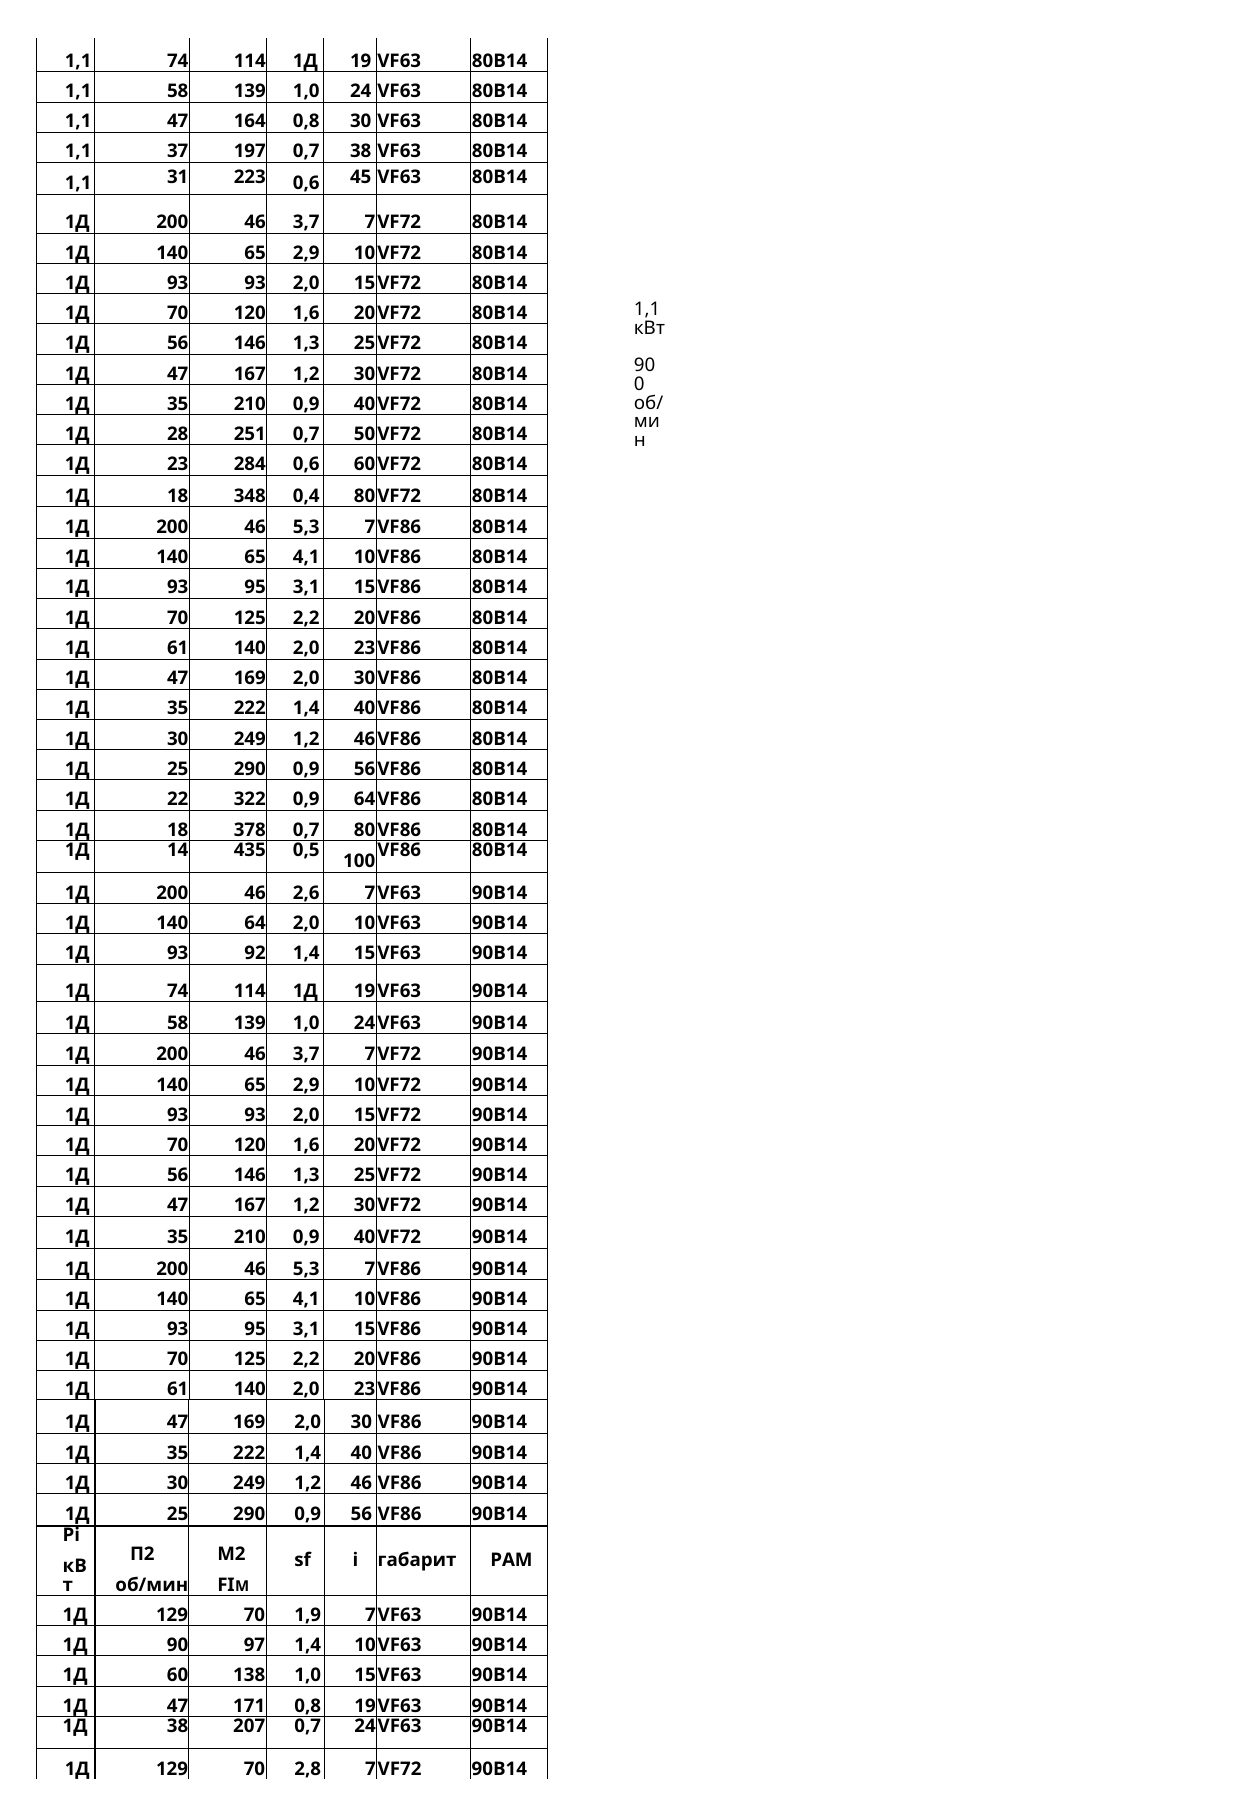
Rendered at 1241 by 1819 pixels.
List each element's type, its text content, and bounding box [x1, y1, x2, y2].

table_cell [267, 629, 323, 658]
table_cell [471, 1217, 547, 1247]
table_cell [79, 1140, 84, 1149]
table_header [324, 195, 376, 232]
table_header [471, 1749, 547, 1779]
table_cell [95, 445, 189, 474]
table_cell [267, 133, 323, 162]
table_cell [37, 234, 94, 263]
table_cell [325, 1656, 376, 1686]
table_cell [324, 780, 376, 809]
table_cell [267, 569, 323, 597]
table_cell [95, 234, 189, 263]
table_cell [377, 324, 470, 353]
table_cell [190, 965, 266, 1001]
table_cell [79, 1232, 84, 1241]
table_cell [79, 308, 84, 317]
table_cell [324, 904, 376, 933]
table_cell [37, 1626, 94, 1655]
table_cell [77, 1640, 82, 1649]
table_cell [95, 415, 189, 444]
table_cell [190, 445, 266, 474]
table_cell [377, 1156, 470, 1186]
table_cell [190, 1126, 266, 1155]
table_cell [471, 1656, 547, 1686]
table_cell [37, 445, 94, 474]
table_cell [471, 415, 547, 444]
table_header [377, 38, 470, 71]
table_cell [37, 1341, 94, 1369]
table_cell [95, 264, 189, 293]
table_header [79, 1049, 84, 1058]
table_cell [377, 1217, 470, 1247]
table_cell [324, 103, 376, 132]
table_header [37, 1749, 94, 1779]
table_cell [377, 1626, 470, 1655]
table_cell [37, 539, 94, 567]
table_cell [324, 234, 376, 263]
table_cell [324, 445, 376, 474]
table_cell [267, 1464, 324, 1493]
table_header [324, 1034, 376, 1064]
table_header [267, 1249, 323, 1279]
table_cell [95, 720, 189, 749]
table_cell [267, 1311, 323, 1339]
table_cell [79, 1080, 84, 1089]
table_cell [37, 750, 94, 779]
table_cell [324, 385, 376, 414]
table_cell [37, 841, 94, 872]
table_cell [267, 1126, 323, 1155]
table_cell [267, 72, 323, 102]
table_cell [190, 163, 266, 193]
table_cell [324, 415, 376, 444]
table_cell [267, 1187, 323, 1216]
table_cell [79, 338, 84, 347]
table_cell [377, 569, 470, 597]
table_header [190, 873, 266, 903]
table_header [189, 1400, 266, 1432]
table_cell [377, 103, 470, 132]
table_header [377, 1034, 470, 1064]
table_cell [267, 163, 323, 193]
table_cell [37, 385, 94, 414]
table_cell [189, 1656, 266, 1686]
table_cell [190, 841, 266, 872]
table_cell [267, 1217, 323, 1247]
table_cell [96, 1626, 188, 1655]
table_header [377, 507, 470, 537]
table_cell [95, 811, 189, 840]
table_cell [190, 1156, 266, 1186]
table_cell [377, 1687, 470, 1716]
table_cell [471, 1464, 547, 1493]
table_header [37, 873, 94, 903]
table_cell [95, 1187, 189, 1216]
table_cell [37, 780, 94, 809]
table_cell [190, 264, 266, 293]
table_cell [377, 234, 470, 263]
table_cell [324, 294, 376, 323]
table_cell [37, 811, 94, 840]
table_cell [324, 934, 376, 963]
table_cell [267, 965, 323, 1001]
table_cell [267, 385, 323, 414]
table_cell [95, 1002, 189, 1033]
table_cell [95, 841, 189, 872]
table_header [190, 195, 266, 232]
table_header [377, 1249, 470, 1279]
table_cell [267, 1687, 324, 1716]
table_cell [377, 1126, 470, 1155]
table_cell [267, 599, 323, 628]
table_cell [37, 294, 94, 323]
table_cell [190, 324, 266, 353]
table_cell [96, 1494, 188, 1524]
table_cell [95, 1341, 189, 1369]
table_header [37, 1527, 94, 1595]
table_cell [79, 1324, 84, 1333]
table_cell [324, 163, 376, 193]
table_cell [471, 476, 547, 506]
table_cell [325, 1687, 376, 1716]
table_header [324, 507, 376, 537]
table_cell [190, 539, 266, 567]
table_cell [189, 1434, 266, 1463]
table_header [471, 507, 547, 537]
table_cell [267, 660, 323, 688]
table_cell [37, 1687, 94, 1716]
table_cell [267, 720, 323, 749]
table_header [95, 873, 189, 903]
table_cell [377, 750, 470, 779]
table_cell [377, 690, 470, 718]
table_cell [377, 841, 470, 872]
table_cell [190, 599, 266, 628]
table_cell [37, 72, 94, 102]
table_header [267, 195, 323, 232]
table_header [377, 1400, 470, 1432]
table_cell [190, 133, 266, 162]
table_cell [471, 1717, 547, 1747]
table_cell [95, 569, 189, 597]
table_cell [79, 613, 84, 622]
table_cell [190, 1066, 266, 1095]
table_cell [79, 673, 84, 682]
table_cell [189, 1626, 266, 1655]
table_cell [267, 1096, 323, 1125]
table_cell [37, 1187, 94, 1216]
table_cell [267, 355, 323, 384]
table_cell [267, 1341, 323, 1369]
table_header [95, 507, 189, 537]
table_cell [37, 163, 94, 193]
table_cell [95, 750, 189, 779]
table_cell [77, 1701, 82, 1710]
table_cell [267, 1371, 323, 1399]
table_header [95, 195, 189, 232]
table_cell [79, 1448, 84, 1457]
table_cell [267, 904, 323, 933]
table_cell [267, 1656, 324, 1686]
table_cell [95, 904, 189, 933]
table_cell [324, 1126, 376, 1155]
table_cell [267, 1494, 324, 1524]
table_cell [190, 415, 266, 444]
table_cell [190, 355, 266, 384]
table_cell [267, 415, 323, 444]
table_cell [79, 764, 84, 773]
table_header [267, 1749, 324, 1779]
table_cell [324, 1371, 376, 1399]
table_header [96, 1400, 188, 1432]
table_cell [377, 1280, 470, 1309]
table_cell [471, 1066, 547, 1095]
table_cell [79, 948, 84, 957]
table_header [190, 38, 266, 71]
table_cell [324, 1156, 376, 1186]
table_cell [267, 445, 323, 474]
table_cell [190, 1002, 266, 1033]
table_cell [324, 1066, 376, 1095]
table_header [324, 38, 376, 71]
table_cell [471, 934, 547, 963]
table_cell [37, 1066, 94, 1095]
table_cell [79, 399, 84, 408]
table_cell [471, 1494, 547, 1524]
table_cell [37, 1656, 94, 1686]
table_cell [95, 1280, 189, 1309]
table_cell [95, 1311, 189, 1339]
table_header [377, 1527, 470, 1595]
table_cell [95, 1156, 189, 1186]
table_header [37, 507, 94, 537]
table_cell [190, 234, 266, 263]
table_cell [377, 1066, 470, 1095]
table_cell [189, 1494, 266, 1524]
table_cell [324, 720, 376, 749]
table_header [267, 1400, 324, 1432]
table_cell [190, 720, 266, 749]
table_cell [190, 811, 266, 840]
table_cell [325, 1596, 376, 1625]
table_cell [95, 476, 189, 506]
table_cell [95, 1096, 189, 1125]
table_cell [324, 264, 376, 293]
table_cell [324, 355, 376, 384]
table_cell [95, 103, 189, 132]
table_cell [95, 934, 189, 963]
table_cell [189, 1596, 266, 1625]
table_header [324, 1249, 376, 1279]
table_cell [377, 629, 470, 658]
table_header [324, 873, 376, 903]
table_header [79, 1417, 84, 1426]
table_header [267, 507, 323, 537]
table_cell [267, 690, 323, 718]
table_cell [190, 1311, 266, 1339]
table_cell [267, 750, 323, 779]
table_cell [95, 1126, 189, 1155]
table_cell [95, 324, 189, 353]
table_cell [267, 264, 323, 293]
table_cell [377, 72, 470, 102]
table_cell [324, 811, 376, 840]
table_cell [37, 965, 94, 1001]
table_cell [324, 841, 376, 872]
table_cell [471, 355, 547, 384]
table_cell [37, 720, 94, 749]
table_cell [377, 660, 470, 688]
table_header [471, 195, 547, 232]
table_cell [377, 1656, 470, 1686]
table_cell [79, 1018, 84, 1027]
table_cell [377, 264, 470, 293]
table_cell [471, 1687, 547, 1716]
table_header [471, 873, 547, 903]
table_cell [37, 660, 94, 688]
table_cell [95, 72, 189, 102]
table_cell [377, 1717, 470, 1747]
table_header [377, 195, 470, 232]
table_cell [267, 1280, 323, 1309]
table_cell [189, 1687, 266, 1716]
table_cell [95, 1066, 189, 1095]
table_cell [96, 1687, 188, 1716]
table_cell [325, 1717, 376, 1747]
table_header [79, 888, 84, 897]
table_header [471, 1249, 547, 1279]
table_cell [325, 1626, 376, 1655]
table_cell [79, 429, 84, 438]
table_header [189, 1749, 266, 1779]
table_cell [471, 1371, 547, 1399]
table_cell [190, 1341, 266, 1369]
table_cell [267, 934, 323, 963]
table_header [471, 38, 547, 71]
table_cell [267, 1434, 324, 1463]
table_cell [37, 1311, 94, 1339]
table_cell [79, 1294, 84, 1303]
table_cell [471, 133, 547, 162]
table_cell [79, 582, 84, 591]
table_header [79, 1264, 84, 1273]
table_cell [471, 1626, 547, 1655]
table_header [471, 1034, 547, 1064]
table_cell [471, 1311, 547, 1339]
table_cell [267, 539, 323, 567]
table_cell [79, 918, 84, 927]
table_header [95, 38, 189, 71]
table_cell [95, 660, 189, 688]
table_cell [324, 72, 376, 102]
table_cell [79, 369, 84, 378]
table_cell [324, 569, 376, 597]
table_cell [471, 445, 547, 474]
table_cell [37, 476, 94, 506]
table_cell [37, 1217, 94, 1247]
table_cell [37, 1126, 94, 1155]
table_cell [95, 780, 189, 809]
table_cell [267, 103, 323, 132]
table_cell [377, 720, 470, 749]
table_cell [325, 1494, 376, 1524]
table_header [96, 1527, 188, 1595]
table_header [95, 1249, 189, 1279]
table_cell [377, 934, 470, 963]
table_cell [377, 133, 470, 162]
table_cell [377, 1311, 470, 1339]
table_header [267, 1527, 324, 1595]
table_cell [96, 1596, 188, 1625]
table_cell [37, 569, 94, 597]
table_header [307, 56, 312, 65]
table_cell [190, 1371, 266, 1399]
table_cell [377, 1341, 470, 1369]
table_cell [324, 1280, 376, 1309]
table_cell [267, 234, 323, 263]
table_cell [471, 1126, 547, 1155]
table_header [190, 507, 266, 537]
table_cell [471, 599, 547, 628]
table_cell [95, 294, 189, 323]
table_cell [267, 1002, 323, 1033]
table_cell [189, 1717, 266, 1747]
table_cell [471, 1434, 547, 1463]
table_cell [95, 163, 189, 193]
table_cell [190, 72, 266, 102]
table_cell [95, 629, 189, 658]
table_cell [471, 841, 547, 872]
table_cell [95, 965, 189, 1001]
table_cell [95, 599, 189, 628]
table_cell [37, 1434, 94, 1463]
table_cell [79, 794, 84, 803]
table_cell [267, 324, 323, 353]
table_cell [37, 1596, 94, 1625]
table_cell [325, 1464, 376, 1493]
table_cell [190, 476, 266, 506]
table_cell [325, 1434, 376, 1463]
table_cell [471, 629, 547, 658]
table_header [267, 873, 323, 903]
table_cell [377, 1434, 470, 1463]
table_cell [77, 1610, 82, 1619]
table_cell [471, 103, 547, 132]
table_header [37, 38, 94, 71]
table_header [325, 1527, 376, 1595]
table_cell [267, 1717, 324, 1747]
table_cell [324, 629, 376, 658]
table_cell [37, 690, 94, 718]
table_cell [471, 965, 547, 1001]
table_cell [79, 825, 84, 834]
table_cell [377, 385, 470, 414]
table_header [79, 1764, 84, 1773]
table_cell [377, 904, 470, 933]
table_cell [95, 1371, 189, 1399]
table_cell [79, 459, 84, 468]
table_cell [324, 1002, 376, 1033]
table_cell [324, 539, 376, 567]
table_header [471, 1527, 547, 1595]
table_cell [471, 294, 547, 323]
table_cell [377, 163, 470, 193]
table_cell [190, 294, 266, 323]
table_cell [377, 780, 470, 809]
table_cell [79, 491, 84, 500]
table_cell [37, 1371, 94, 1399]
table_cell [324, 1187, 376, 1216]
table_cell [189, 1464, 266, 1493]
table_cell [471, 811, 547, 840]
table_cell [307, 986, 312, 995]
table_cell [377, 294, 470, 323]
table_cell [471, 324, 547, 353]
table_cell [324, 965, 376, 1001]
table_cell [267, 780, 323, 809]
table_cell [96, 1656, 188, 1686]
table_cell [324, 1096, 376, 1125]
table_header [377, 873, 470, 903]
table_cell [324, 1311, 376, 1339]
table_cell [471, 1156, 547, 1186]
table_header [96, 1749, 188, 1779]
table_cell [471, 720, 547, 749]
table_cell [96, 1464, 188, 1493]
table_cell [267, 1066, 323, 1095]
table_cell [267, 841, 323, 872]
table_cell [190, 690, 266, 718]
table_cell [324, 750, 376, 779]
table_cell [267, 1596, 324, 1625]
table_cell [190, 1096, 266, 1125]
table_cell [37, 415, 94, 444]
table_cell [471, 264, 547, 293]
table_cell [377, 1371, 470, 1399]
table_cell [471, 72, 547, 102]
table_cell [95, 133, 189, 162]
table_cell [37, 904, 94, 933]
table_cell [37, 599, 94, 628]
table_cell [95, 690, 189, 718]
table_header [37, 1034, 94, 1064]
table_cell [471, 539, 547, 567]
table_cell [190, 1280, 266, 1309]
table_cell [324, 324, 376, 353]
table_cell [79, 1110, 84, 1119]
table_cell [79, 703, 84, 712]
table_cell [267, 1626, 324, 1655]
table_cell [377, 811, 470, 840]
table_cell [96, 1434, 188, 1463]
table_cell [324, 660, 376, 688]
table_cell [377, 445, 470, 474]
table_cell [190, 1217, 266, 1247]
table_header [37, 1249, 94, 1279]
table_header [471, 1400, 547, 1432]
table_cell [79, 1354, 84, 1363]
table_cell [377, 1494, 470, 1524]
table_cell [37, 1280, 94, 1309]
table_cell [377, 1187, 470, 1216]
text 1,1кВт 900 об/мин [634, 300, 665, 450]
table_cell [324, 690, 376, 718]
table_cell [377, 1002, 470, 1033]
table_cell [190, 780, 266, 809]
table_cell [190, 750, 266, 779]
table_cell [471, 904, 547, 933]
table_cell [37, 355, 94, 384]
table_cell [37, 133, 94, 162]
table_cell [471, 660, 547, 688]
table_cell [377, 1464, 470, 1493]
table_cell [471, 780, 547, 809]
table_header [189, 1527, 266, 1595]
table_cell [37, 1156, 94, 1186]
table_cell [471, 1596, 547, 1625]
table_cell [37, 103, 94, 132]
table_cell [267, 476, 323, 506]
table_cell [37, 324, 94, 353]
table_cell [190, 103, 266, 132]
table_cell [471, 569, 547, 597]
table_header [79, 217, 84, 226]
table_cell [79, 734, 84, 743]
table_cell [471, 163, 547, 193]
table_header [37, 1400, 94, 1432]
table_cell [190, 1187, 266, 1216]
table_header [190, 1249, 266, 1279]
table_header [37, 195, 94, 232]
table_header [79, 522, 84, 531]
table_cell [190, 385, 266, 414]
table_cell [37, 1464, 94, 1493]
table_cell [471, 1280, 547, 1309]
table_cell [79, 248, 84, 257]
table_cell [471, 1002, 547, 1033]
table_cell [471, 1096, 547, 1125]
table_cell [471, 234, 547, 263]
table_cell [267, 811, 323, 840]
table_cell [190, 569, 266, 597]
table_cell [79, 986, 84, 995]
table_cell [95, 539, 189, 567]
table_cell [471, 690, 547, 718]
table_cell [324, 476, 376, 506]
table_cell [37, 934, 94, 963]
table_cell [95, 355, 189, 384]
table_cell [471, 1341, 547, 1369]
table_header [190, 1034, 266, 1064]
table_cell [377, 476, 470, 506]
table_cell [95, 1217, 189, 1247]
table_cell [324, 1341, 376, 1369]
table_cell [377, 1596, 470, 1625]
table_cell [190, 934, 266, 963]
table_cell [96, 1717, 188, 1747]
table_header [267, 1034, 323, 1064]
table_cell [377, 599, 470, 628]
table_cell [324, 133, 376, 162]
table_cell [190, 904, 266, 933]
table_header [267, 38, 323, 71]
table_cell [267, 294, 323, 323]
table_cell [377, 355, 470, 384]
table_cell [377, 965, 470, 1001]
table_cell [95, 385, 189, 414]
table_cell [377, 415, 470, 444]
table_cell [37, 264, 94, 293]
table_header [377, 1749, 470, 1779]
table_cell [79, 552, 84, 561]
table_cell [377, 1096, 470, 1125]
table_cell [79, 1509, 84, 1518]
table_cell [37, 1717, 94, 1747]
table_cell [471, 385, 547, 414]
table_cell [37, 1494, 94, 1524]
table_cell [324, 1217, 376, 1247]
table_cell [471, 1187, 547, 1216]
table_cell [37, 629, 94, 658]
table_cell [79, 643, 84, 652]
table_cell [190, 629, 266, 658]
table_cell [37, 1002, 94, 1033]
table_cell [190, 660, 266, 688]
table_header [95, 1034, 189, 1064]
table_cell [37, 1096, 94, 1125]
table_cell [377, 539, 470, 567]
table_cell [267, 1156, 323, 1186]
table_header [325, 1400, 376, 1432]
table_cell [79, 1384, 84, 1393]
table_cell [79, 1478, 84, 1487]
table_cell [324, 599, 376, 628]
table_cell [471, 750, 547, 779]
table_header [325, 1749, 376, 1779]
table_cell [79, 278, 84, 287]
